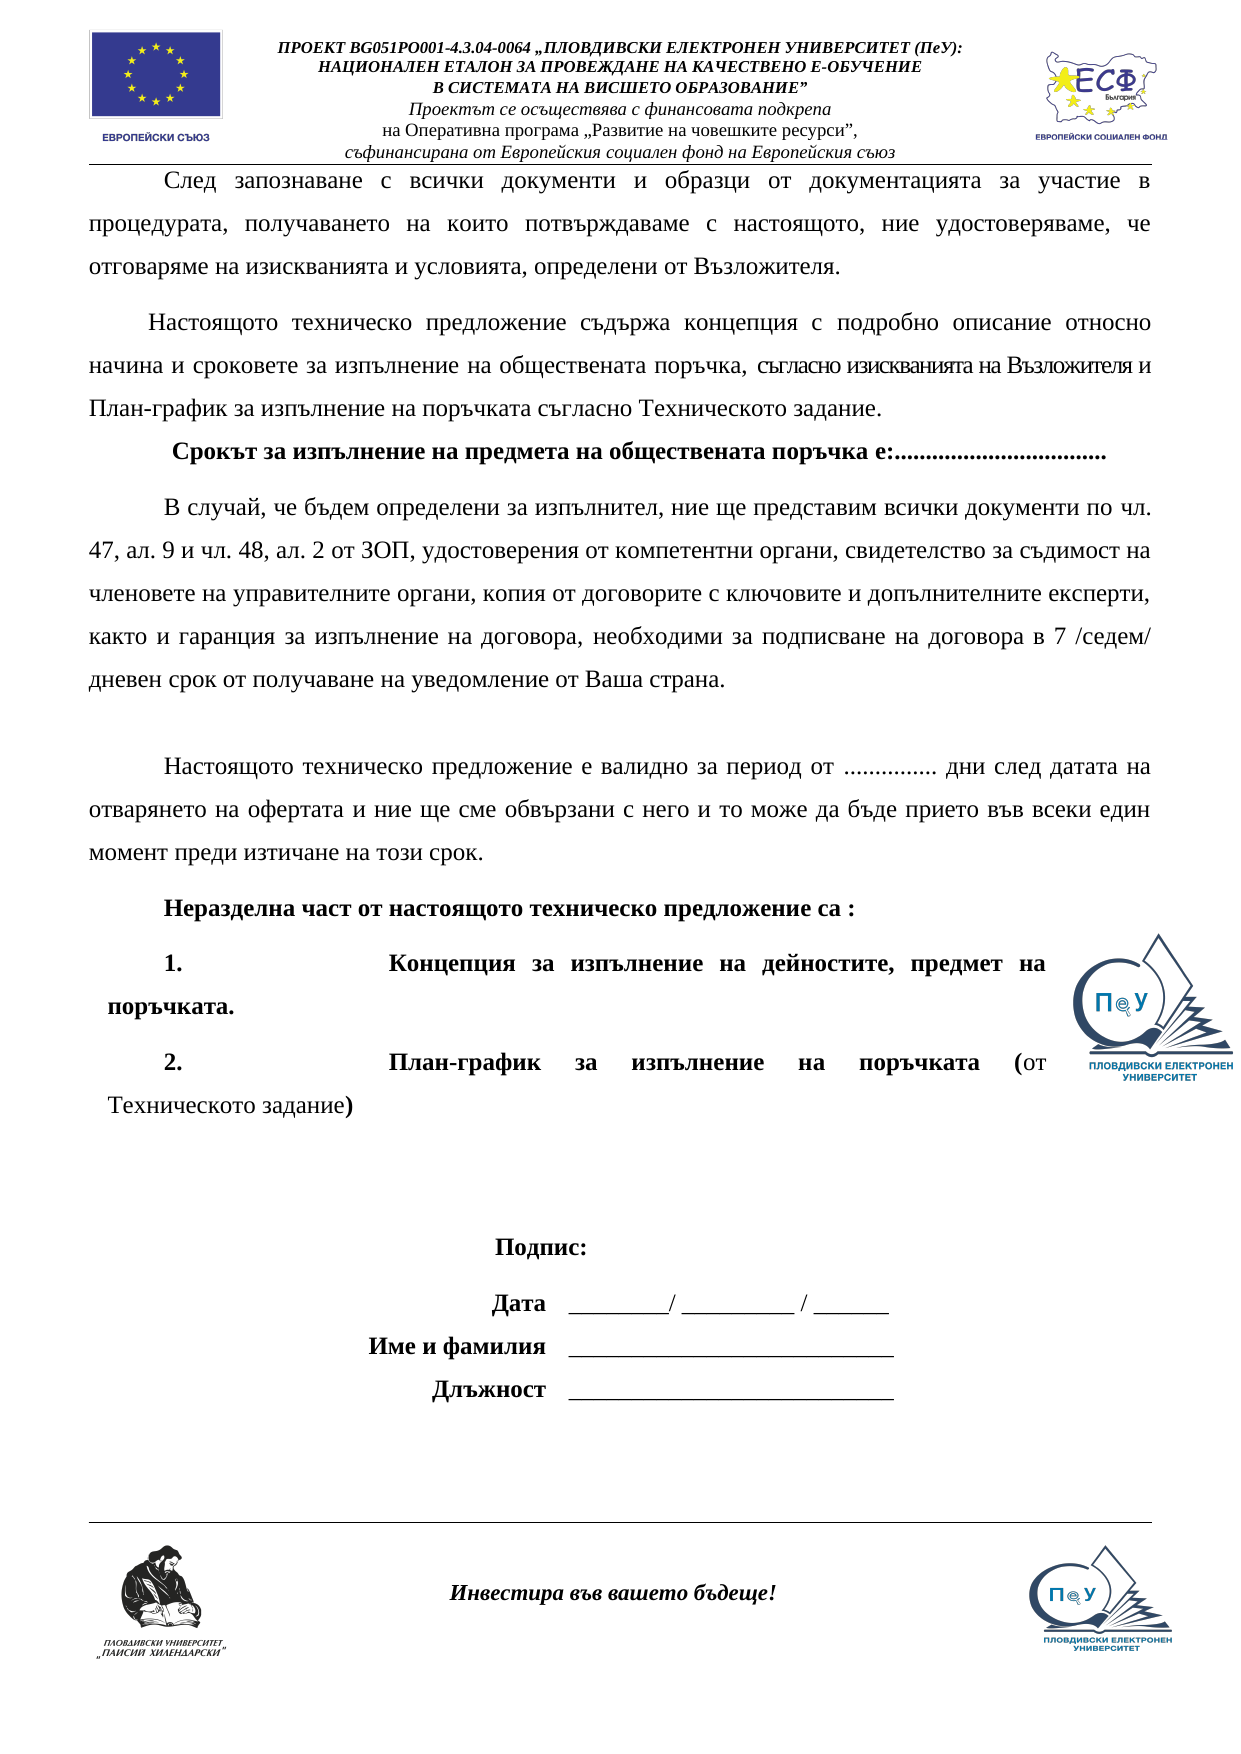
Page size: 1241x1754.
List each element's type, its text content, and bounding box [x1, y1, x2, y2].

table_cell __________________________ [557, 1374, 965, 1417]
picture [1032, 48, 1170, 140]
text Подпис: [388, 1232, 1152, 1261]
list Концепция за изпълнение на дейностите, предмет на поръчката. [107, 948, 1152, 1020]
text В случай, че бъдем определени за изпълнител, ние ще представим всички документи по чл. 47, ал. 9 и чл. 48, ал. 2 от ЗОП, удостоверения от компетентни органи, свидетелство за съдимост на членовете на управителните органи, копия от договорите с ключовите и допълнителните експерти, както и гаранция за изпълнение на договора, необходими за подписване на договора в 7 /седем/ дневен срок от получаване на уведомление от Ваша страна. [88, 492, 1152, 693]
picture [81, 12, 231, 159]
text След запознаване с всички документи и образци от документацията за участие в процедурата, получаването на които потвърждаваме с настоящото, ние удостоверяваме, че отговаряме на изискванията и условията, определени от Възложителя. [88, 165, 1152, 280]
text Неразделна част от настоящото техническо предложение са : [88, 893, 1152, 921]
table_header Дата [77, 1288, 557, 1331]
table_cell __________________________ [557, 1331, 965, 1374]
text Настоящото техническо предложение е валидно за период от ............... дни след датата на отварянето на офертата и ние ще сме обвързани с него и то може да бъде прието във всеки един момент преди изтичане на този срок. [88, 751, 1152, 866]
list План-график за изпълнение на поръчката (от Техническото задание) [107, 1047, 1152, 1119]
picture [88, 1525, 243, 1679]
text Срокът за изпълнение на предмета на обществената поръчка е:.................................. [126, 436, 1152, 465]
table_header ________/ _________ / ______ [557, 1288, 965, 1331]
picture [1022, 1536, 1179, 1661]
table_cell Длъжност [77, 1374, 557, 1417]
text Настоящото техническо предложение съдържа концепция с подробно описание относно начина и сроковете за изпълнение на обществената поръчка, съгласно изискванията на Възложителя и План-график за изпълнение на поръчката съгласно Техническото задание. [88, 307, 1152, 422]
table_cell Име и фамилия [77, 1331, 557, 1374]
picture [1065, 919, 1241, 1095]
